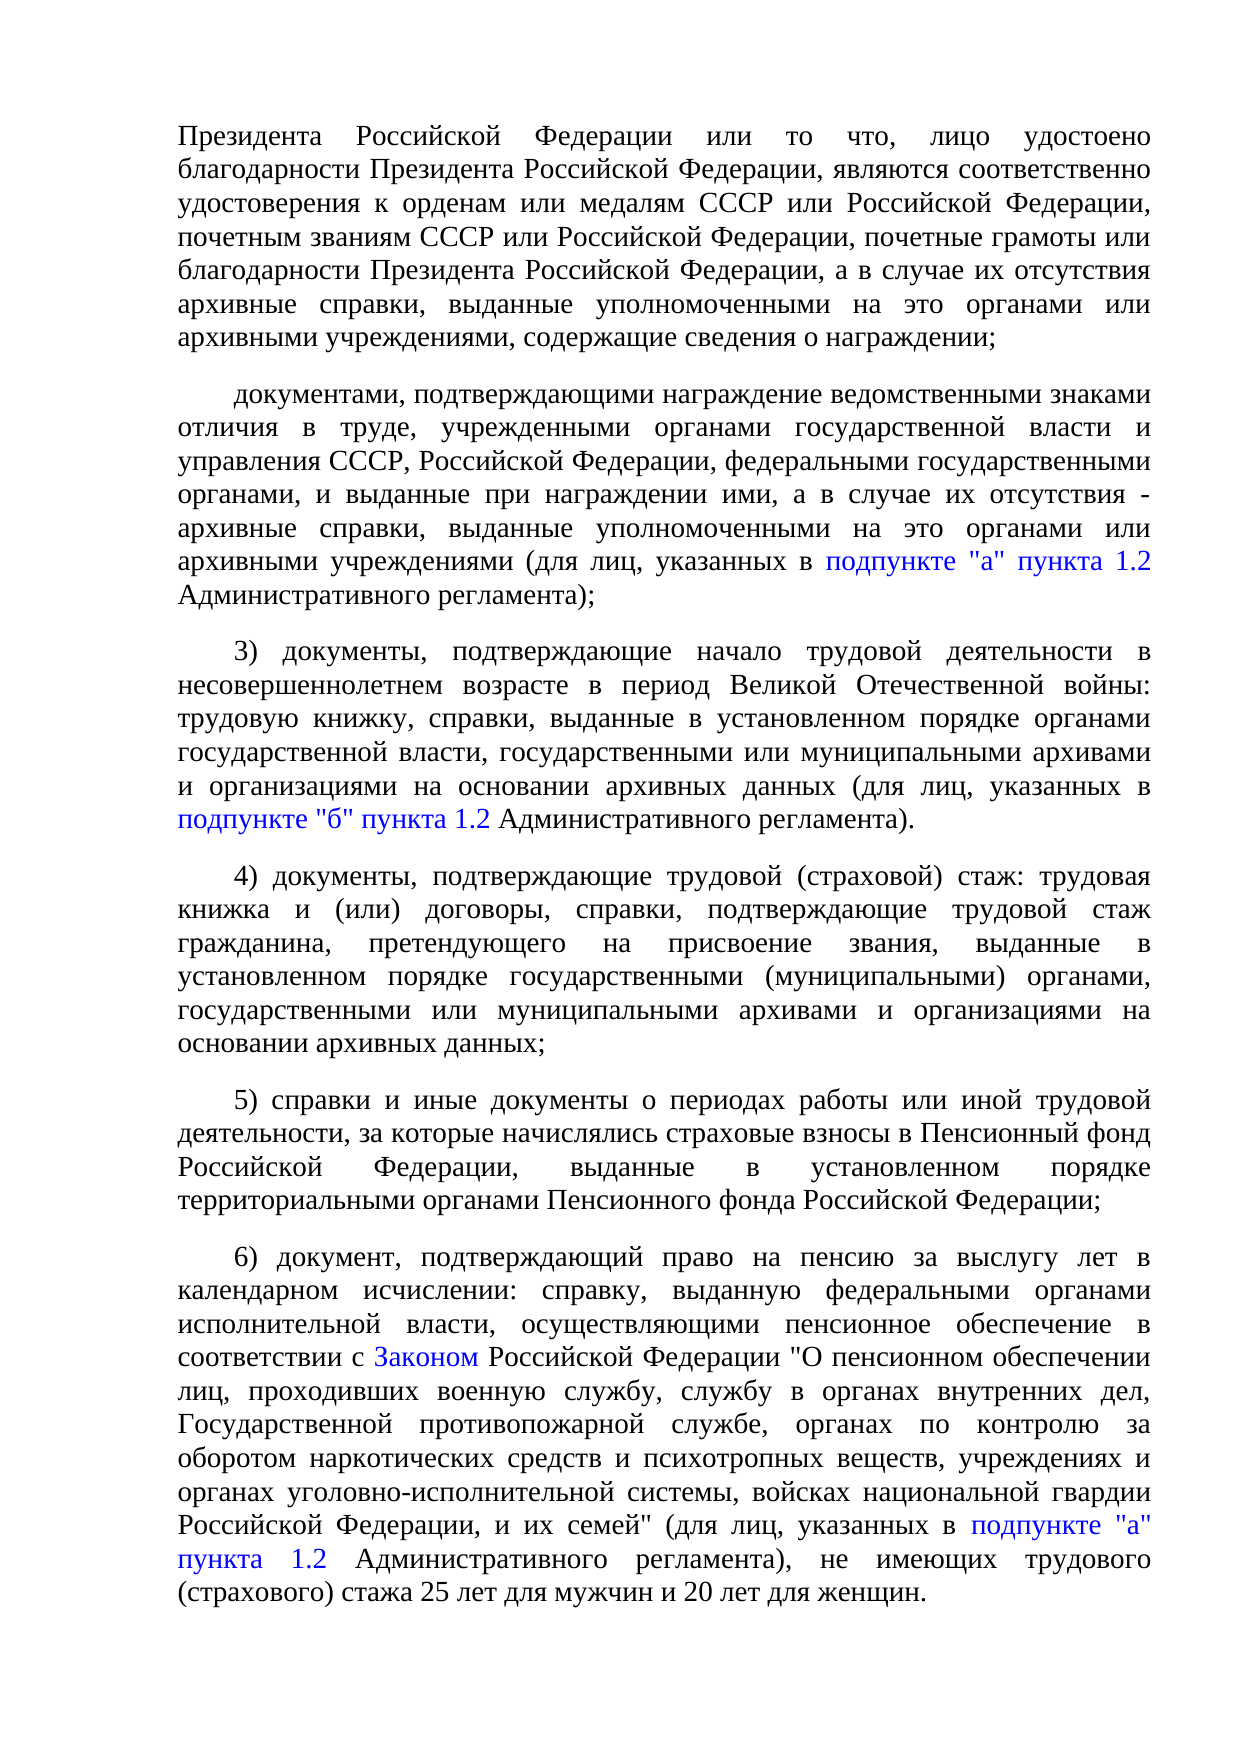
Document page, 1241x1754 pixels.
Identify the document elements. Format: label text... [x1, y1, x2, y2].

text документами, подтверждающими награждение ведомственными знаками отличия в труде, учрежденными органами государственной власти и управления СССР, Российской Федерации, федеральными государственными органами, и выданные при награждении ими, а в случае их отсутствия - архивные справки, выданные уполномоченными на это органами или архивными учреждениями (для лиц, указанных в подпункте "а" пункта 1.2 Административного регламента); [177, 376, 1152, 611]
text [177, 118, 1152, 353]
text 4) документы, подтверждающие трудовой (страховой) стаж: трудовая книжка и (или) договоры, справки, подтверждающие трудовой стаж гражданина, претендующего на присвоение звания, выданные в установленном порядке государственными (муниципальными) органами, государственными или муниципальными архивами и организациями на основании архивных данных; [177, 858, 1152, 1059]
text 6) документ, подтверждающий право на пенсию за выслугу лет в календарном исчислении: справку, выданную федеральными органами исполнительной власти, осуществляющими пенсионное обеспечение в соответствии с Законом Российской Федерации "О пенсионном обеспечении лиц, проходивших военную службу, службу в органах внутренних дел, Государственной противопожарной службе, органах по контролю за оборотом наркотических средств и психотропных веществ, учреждениях и органах уголовно-исполнительной системы, войсках национальной гвардии Российской Федерации, и их семей" (для лиц, указанных в подпункте "а" пункта 1.2 Административного регламента), не имеющих трудового (страхового) стажа 25 лет для мужчин и 20 лет для женщин. [177, 1239, 1152, 1608]
text 5) справки и иные документы о периодах работы или иной трудовой деятельности, за которые начислялись страховые взносы в Пенсионный фонд Российской Федерации, выданные в установленном порядке территориальными органами Пенсионного фонда Российской Федерации; [177, 1082, 1152, 1216]
text 3) документы, подтверждающие начало трудовой деятельности в несовершеннолетнем возрасте в период Великой Отечественной войны: трудовую книжку, справки, выданные в установленном порядке органами государственной власти, государственными или муниципальными архивами и организациями на основании архивных данных (для лиц, указанных в подпункте "б" пункта 1.2 Административного регламента). [177, 633, 1152, 835]
